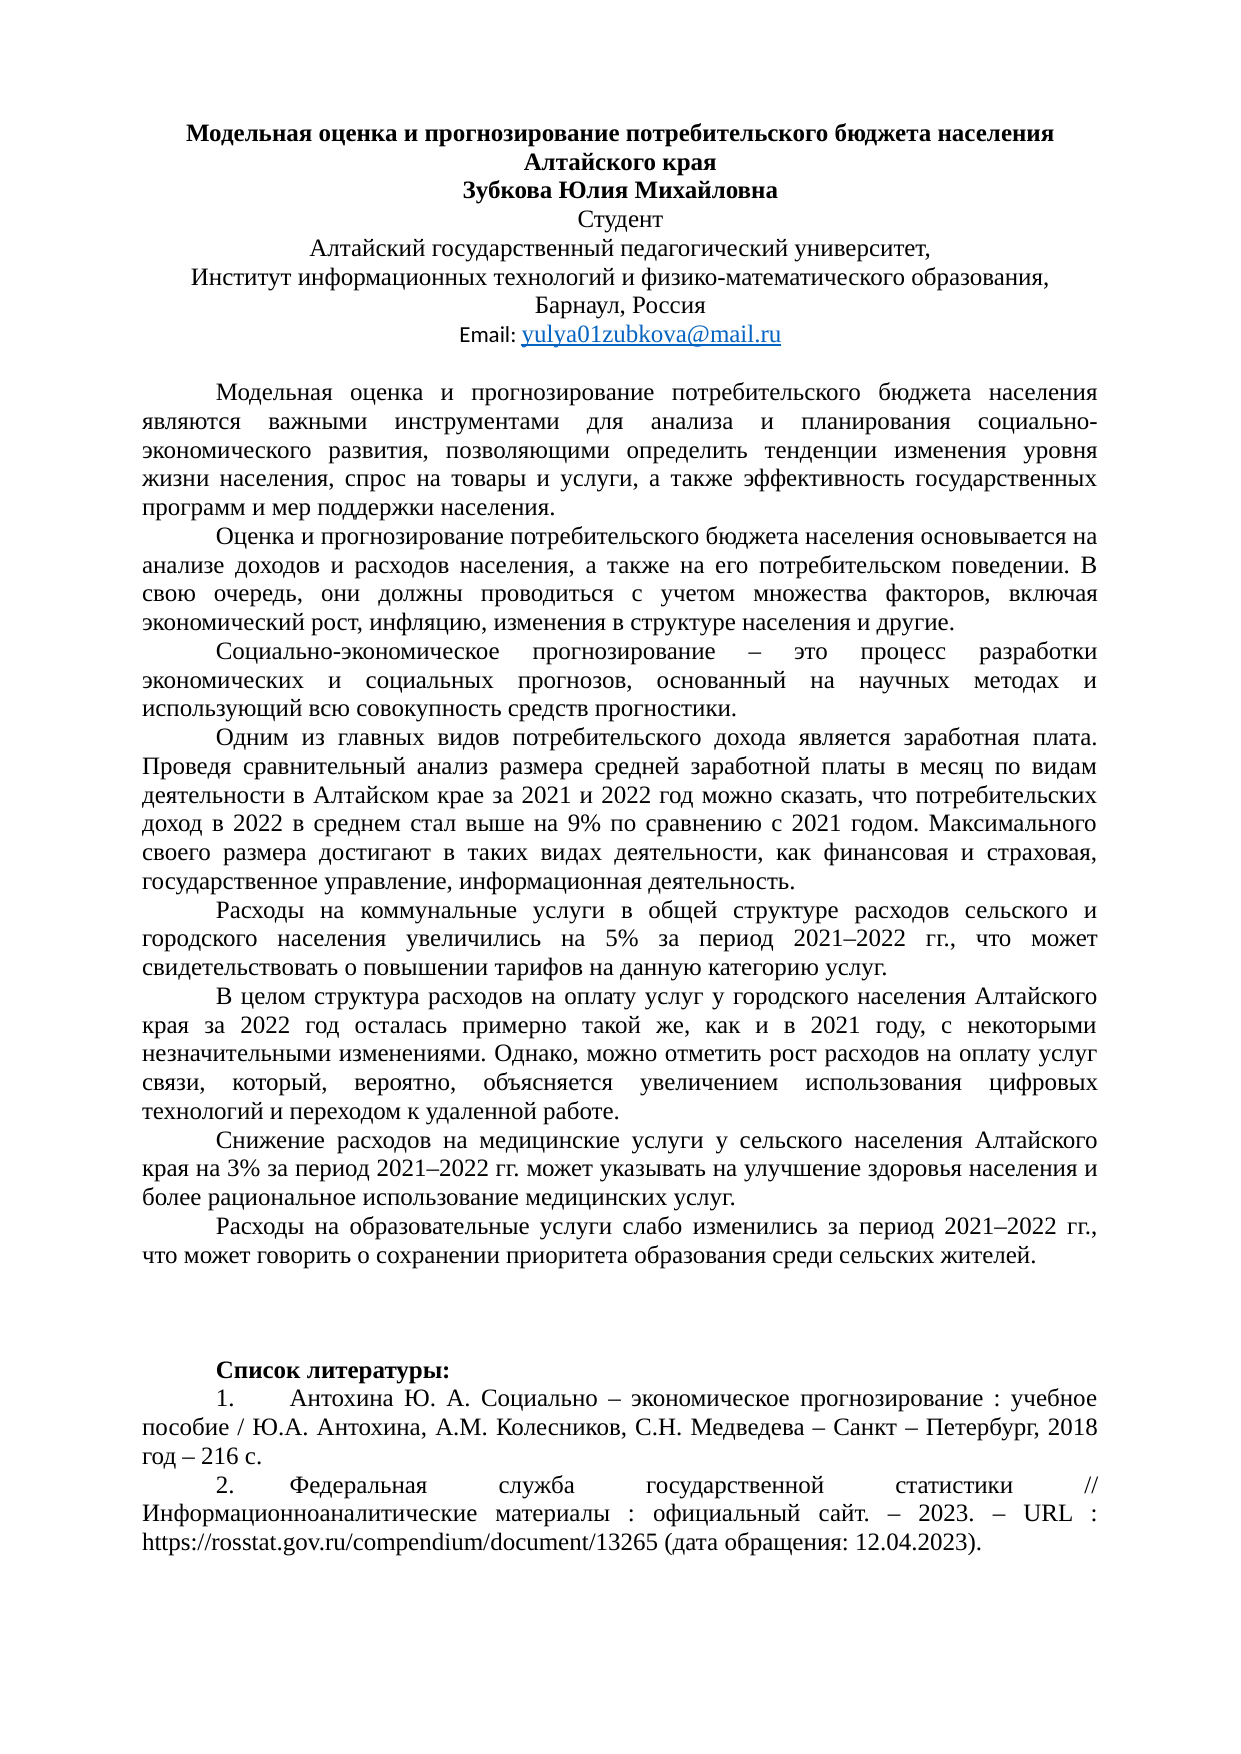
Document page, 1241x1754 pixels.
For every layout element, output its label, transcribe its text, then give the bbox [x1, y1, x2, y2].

text Список литературы: [142, 1355, 1098, 1383]
text Барнаул, Россия [142, 291, 1098, 319]
text Расходы на образовательные услуги слабо изменились за период 2021–2022 гг., что может говорить о сохранении приоритета образования среди сельских жителей. [142, 1211, 1098, 1268]
text Расходы на коммунальные услуги в общей структуре расходов сельского и городского населения увеличились на 5% за период 2021–2022 гг., что может свидетельствовать о повышении тарифов на данную категорию услуг. [142, 895, 1098, 981]
text Снижение расходов на медицинские услуги у сельского населения Алтайского края на 3% за период 2021–2022 гг. может указывать на улучшение здоровья населения и более рациональное использование медицинских услуг. [142, 1125, 1098, 1211]
list Антохина Ю. А. Социально – экономическое прогнозирование : учебное пособие / Ю.А. Антохина, А.М. Колесников, С.Н. Медведева – Санкт – Петербург, 2018 год – 216 с. [142, 1383, 1098, 1470]
text Социально-экономическое прогнозирование – это процесс разработки экономических и социальных прогнозов, основанный на научных методах и использующий всю совокупность средств прогностики. [142, 636, 1098, 722]
text Одним из главных видов потребительского дохода является заработная плата. Проведя сравнительный анализ размера средней заработной платы в месяц по видам деятельности в Алтайском крае за 2021 и 2022 год можно сказать, что потребительских доход в 2022 в среднем стал выше на 9% по сравнению с 2021 годом. Максимального своего размера достигают в таких видах деятельности, как финансовая и страховая, государственное управление, информационная деятельность. [142, 722, 1098, 895]
text Оценка и прогнозирование потребительского бюджета населения основывается на анализе доходов и расходов населения, а также на его потребительском поведении. В свою очередь, они должны проводиться с учетом множества факторов, включая экономический рост, инфляцию, изменения в структуре населения и другие. [142, 521, 1098, 636]
text Модельная оценка и прогнозирование потребительского бюджета населения являются важными инструментами для анализа и планирования социально-экономического развития, позволяющими определить тенденции изменения уровня жизни населения, спрос на товары и услуги, а также эффективность государственных программ и мер поддержки населения. [142, 377, 1098, 521]
text Email: yulya01zubkova@mail.ru [142, 319, 1098, 348]
text Алтайский государственный педагогический университет, [142, 233, 1098, 262]
text В целом структура расходов на оплату услуг у городского населения Алтайского края за 2022 год осталась примерно такой же, как и в 2021 году, с некоторыми незначительными изменениями. Однако, можно отметить рост расходов на оплату услуг связи, который, вероятно, объясняется увеличением использования цифровых технологий и переходом к удаленной работе. [142, 981, 1098, 1125]
text Зубкова Юлия Михайловна [142, 176, 1098, 204]
list Федеральная служба государственной статистики // Информационноаналитические материалы : официальный сайт. – 2023. – URL : https://rosstat.gov.ru/compendium/document/13265 (дата обращения: 12.04.2023). [142, 1470, 1098, 1556]
text Модельная оценка и прогнозирование потребительского бюджета населения Алтайского края [142, 118, 1098, 176]
text Институт информационных технологий и физико-математического образования, [142, 262, 1098, 291]
text Студент [142, 204, 1098, 233]
